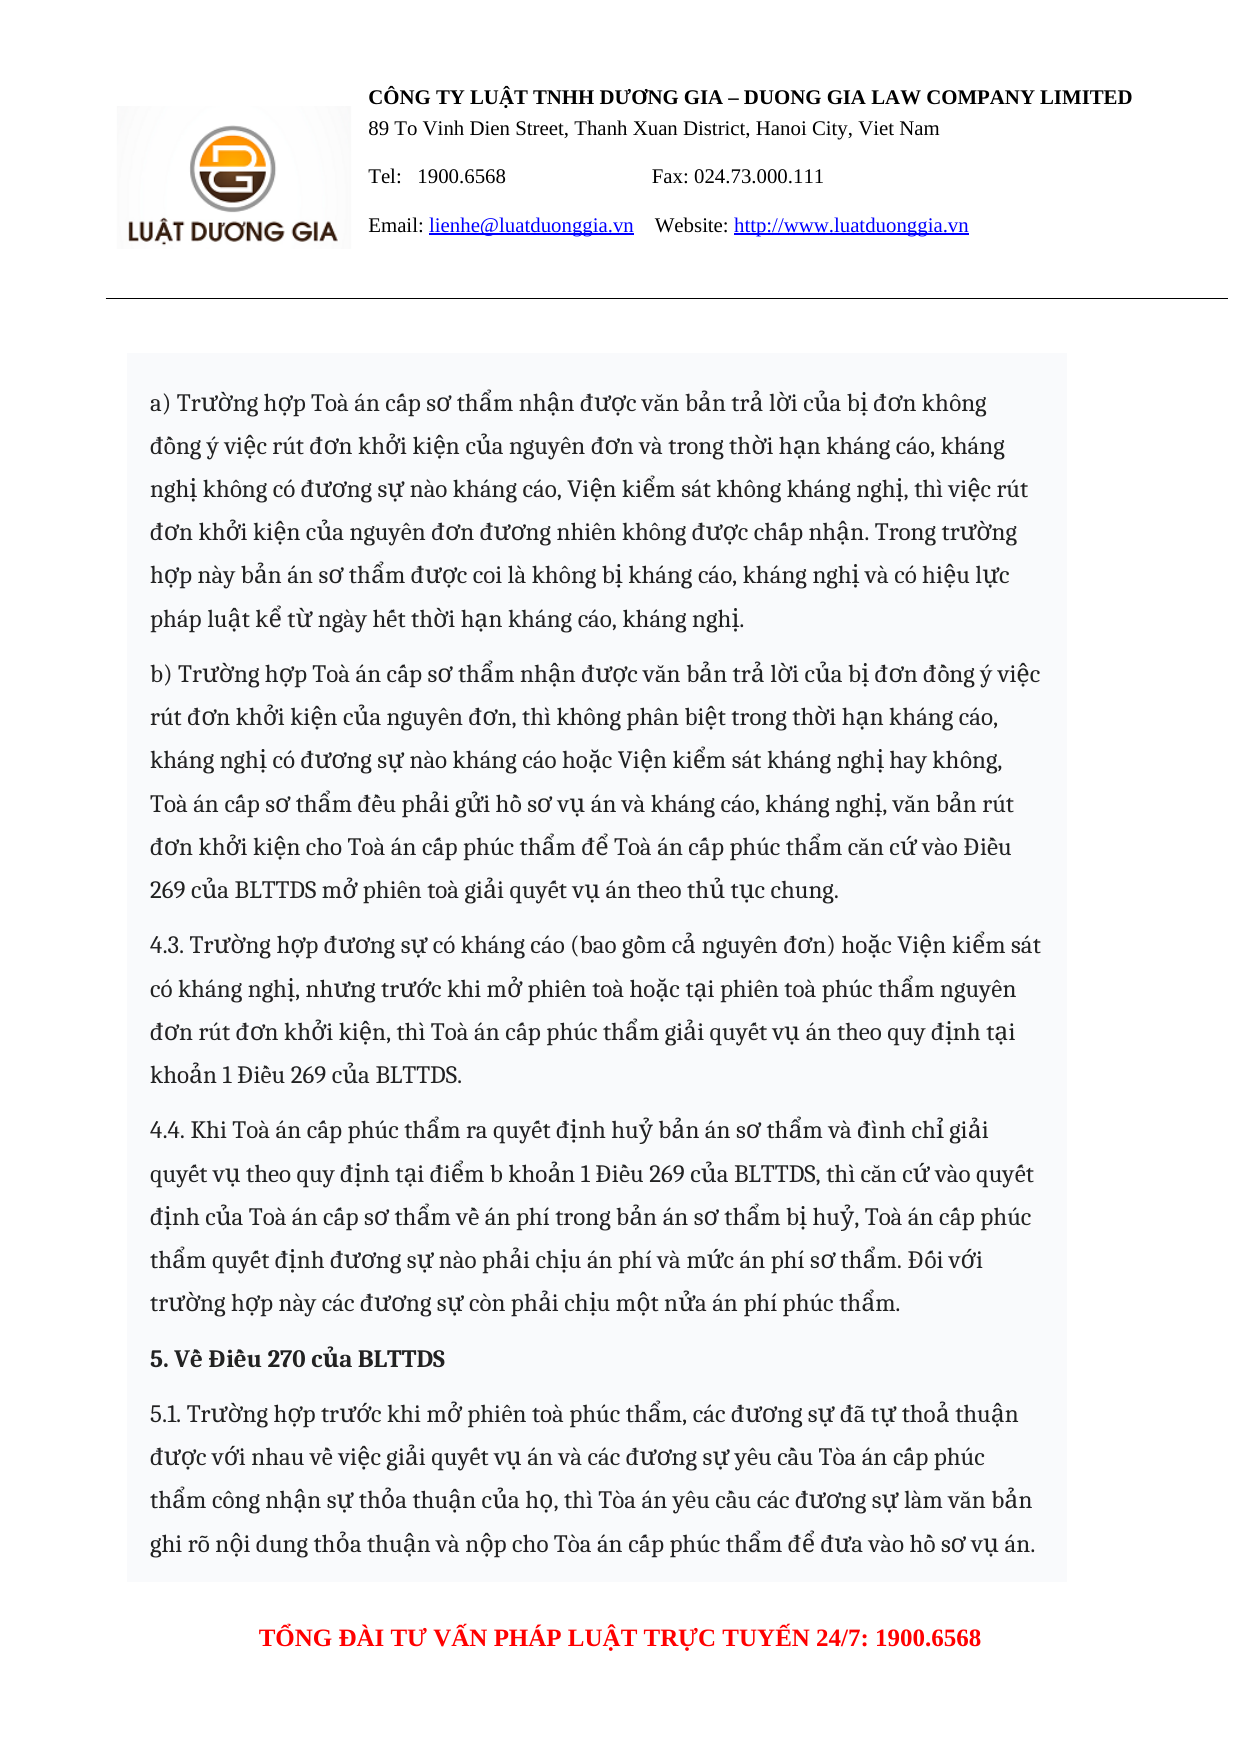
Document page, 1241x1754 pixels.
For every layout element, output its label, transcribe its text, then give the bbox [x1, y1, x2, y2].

picture [116, 106, 352, 249]
